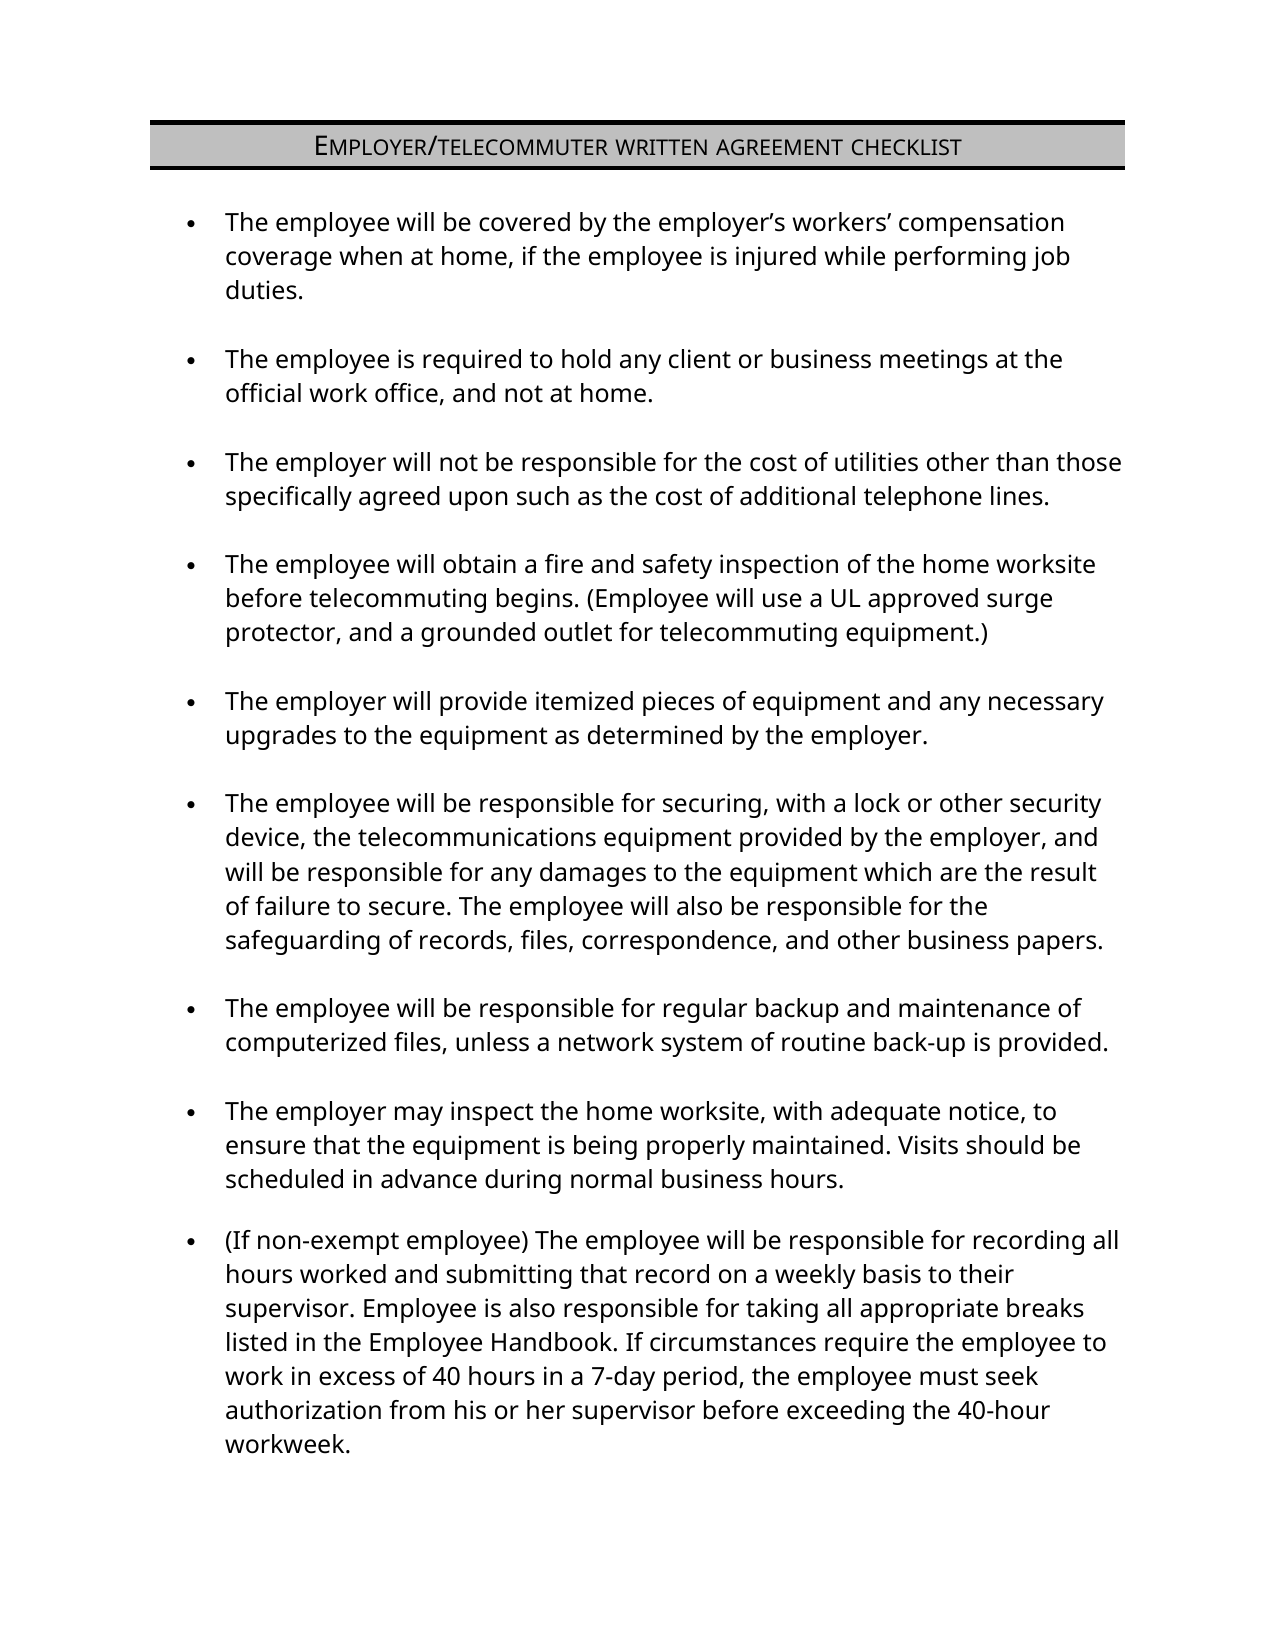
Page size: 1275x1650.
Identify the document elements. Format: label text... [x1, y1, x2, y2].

list The employee will be responsible for securing, with a lock or other security device, the telecommunications equipment provided by the employer, and will be responsible for any damages to the equipment which are the result of failure to secure. The employee will also be responsible for the safeguarding of records, files, correspondence, and other business papers. [187, 786, 1125, 956]
list (If non-exempt employee) The employee will be responsible for recording all hours worked and submitting that record on a weekly basis to their supervisor. Employee is also responsible for taking all appropriate breaks listed in the Employee Handbook. If circumstances require the employee to work in excess of 40 hours in a 7-day period, the employee must seek authorization from his or her supervisor before exceeding the 40-hour workweek. [187, 1222, 1125, 1461]
subtitle Employer/telecommuter written agreement checklist [150, 125, 1125, 166]
list The employer will provide itemized pieces of equipment and any necessary upgrades to the equipment as determined by the employer. [187, 683, 1125, 752]
list The employee will obtain a fire and safety inspection of the home worksite before telecommuting begins. (Employee will use a UL approved surge protector, and a grounded outlet for telecommuting equipment.) [187, 547, 1125, 649]
list The employer will not be responsible for the cost of utilities other than those specifically agreed upon such as the cost of additional telephone lines. [187, 444, 1125, 512]
list The employee is required to hold any client or business meetings at the official work office, and not at home. [187, 342, 1125, 410]
list The employer may inspect the home worksite, with adequate notice, to ensure that the equipment is being properly maintained. Visits should be scheduled in advance during normal business hours. [187, 1093, 1125, 1196]
list The employee will be covered by the employer’s workers’ compensation coverage when at home, if the employee is injured while performing job duties. [187, 205, 1125, 307]
list The employee will be responsible for regular backup and maintenance of computerized files, unless a network system of routine back-up is provided. [187, 991, 1125, 1059]
